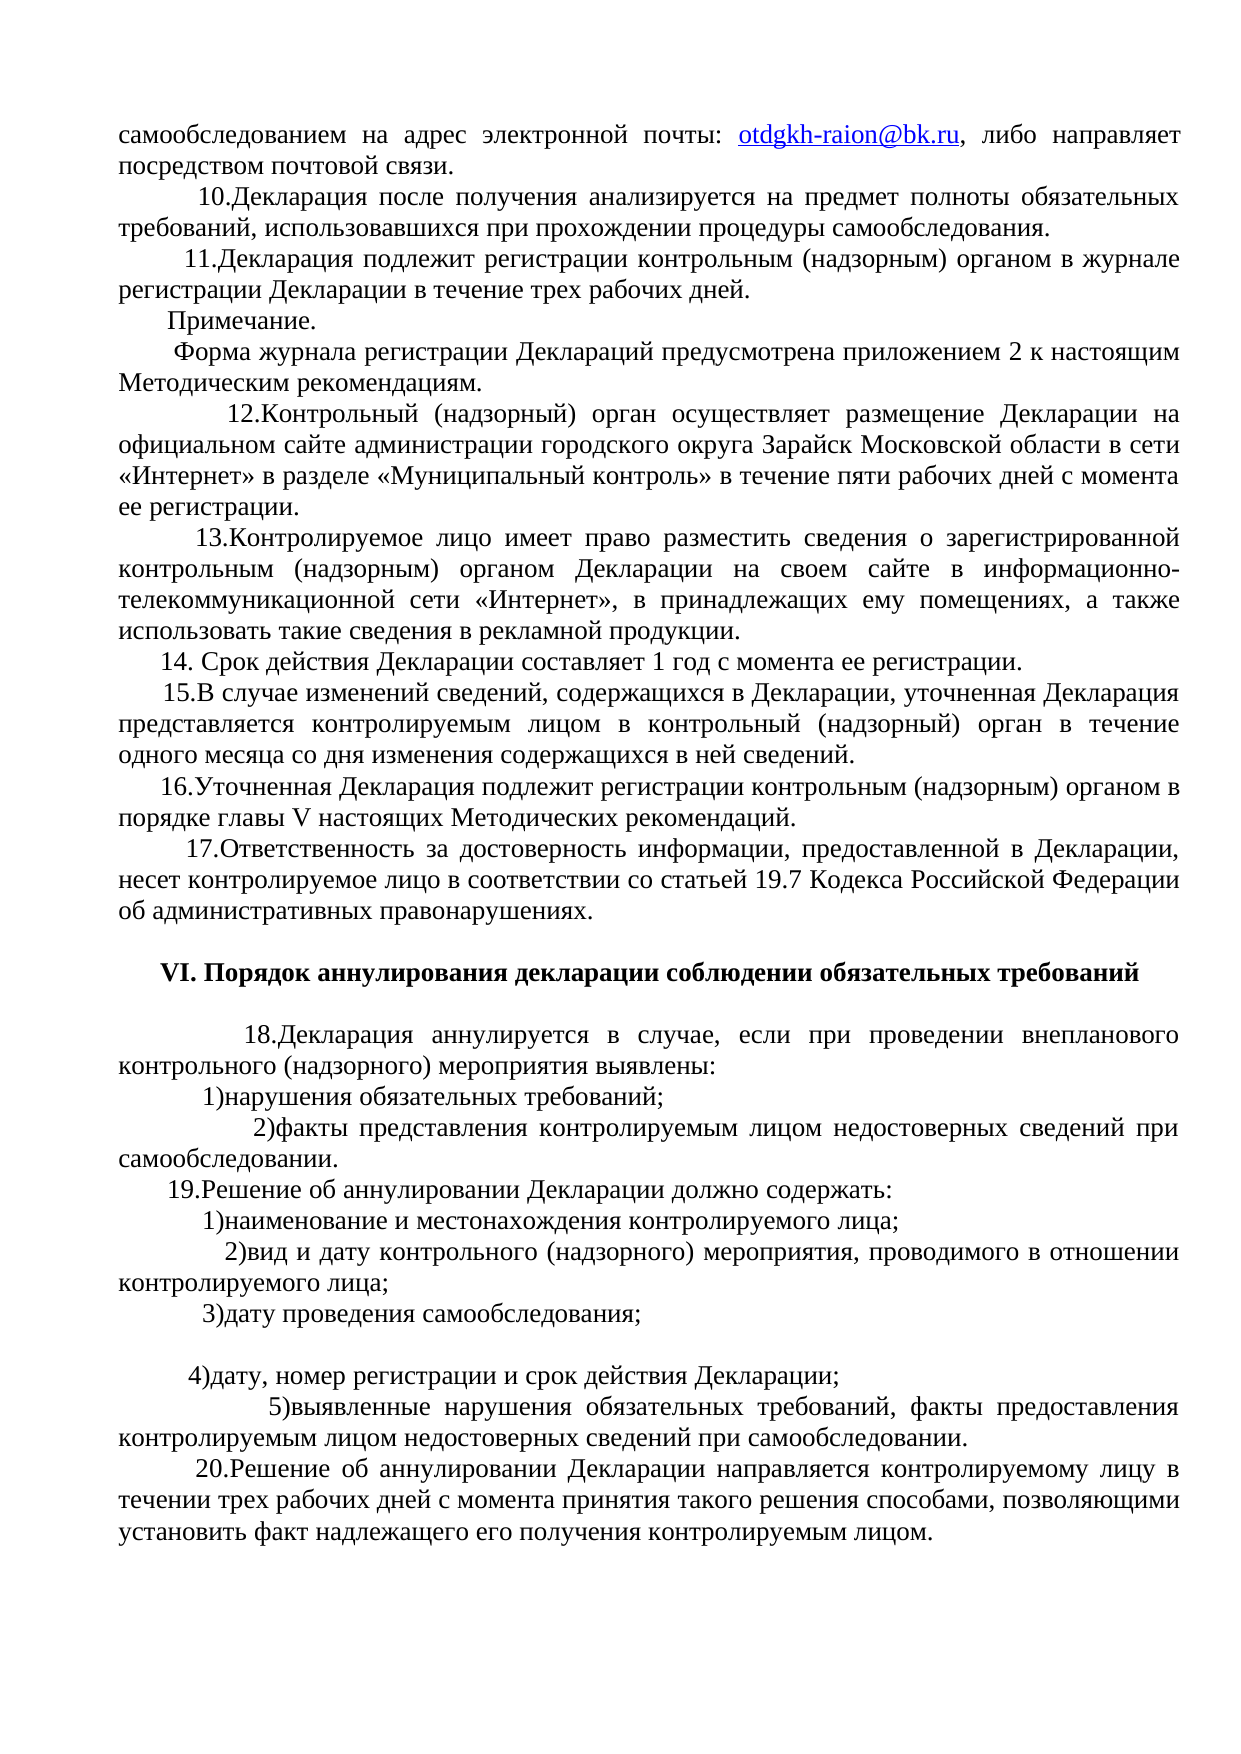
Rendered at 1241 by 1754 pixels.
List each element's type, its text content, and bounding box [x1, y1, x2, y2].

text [118, 118, 1181, 180]
text 17.Ответственность за достоверность информации, предоставленной в Декларации, несет контролируемое лицо в соответствии со статьей 19.7 Кодекса Российской Федерации об административных правонарушениях. [118, 832, 1181, 925]
text 5)выявленные нарушения обязательных требований, факты предоставления контролируемым лицом недостоверных сведений при самообследовании. [118, 1391, 1181, 1453]
text 14. Срок действия Декларации составляет 1 год с момента ее регистрации. [118, 646, 1181, 677]
text 2)вид и дату контрольного (надзорного) мероприятия, проводимого в отношении контролируемого лица; [118, 1236, 1181, 1298]
text 2)факты представления контролируемым лицом недостоверных сведений при самообследовании. [118, 1111, 1181, 1173]
text 15.В случае изменений сведений, содержащихся в Декларации, уточненная Декларация представляется контролируемым лицом в контрольный (надзорный) орган в течение одного месяца со дня изменения содержащихся в ней сведений. [118, 677, 1181, 770]
text Примечание. [118, 304, 1181, 335]
text 13.Контролируемое лицо имеет право разместить сведения о зарегистрированной контрольным (надзорным) органом Декларации на своем сайте в информационно-телекоммуникационной сети «Интернет», в принадлежащих ему помещениях, а также использовать такие сведения в рекламной продукции. [118, 522, 1181, 646]
text 20.Решение об аннулировании Декларации направляется контролируемому лицу в течении трех рабочих дней с момента принятия такого решения способами, позволяющими установить факт надлежащего его получения контролируемым лицом. [118, 1453, 1181, 1546]
text 11.Декларация подлежит регистрации контрольным (надзорным) органом в журнале регистрации Декларации в течение трех рабочих дней. [118, 242, 1181, 304]
text 3)дату проведения самообследования; [118, 1298, 1181, 1329]
text 12.Контрольный (надзорный) орган осуществляет размещение Декларации на официальном сайте администрации городского округа Зарайск Московской области в сети «Интернет» в разделе «Муниципальный контроль» в течение пяти рабочих дней с момента ее регистрации. [118, 397, 1181, 522]
text 1)нарушения обязательных требований; [118, 1080, 1181, 1111]
text 19.Решение об аннулировании Декларации должно содержать: [118, 1173, 1181, 1204]
text VI. Порядок аннулирования декларации соблюдении обязательных требований [118, 956, 1181, 987]
text 10.Декларация после получения анализируется на предмет полноты обязательных требований, использовавшихся при прохождении процедуры самообследования. [118, 180, 1181, 242]
text Форма журнала регистрации Деклараций предусмотрена приложением 2 к настоящим Методическим рекомендациям. [118, 335, 1181, 397]
text 4)дату, номер регистрации и срок действия Декларации; [118, 1360, 1181, 1391]
text 16.Уточненная Декларация подлежит регистрации контрольным (надзорным) органом в порядке главы V настоящих Методических рекомендаций. [118, 770, 1181, 832]
text 18.Декларация аннулируется в случае, если при проведении внепланового контрольного (надзорного) мероприятия выявлены: [118, 1018, 1181, 1080]
text 1)наименование и местонахождения контролируемого лица; [118, 1204, 1181, 1236]
